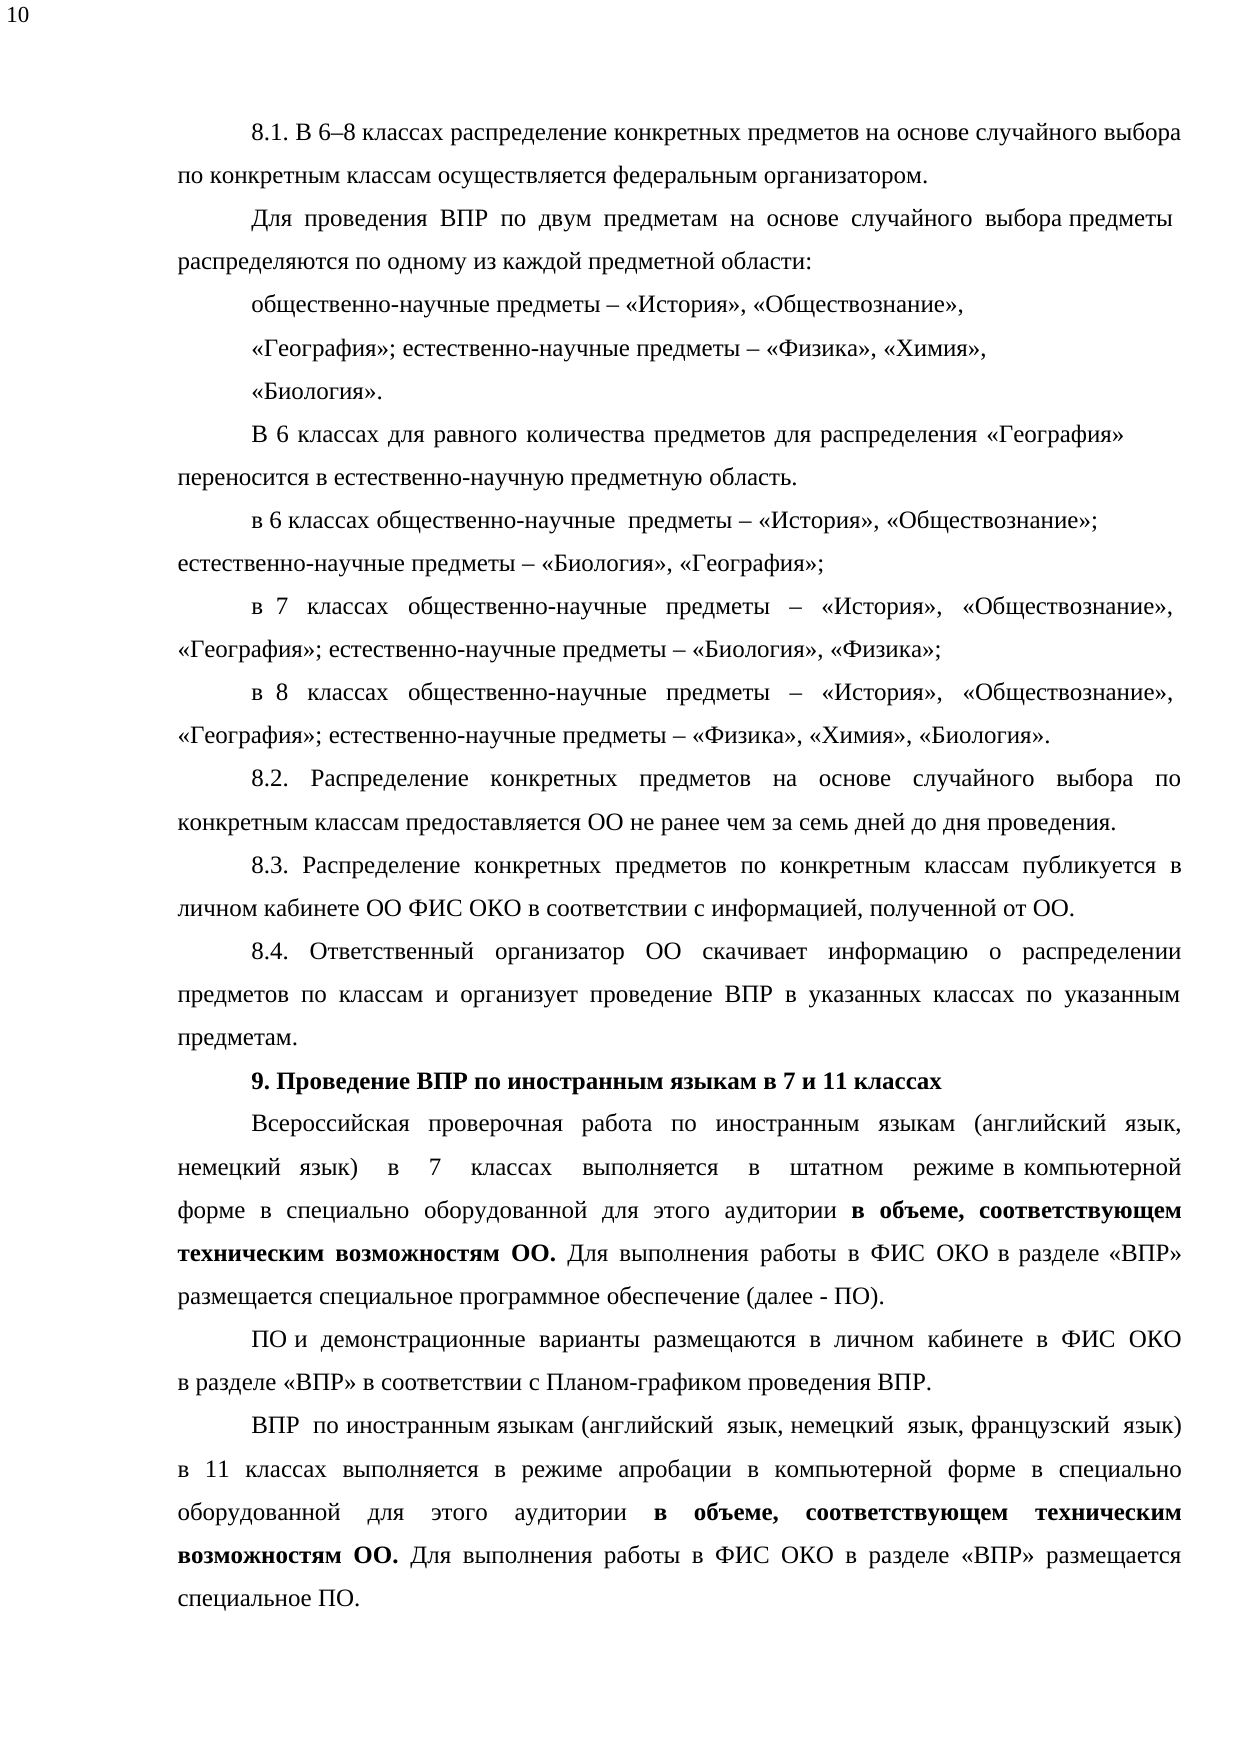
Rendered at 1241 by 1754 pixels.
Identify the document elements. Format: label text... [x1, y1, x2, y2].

subtitle Проведение ВПР по иностранным языкам в 7 и 11 классах [251, 1066, 1207, 1095]
list Распределение конкретных предметов по конкретным классам публикуется в личном кабинете ОО ФИС ОКО в соответствии с информацией, полученной от ОО. [177, 850, 1182, 922]
text В 6 классах для равного количества предметов для распределения «География» переносится в естественно-научную предметную область. [177, 419, 1181, 491]
list Ответственный организатор ОО скачивает информацию о распределении предметов по классам и организует проведение ВПР в указанных классах по указанным предметам. [177, 936, 1182, 1051]
list В 6–8 классах распределение конкретных предметов на основе случайного выбора по конкретным классам осуществляется федеральным организатором. [177, 117, 1182, 189]
text Для проведения ВПР по двум предметам на основе случайного выбора предметы распределяются по одному из каждой предметной области: [177, 203, 1181, 275]
text ВПР по иностранным языкам (английский язык, немецкий язык, французский язык) в 11 классах выполняется в режиме апробации в компьютерной форме в специально оборудованной для этого аудитории в объеме, соответствующем техническим возможностям ОО. Для выполнения работы в ФИС ОКО в разделе «ВПР» размещается специальное ПО. [177, 1411, 1182, 1612]
text «География»; естественно-научные предметы – «Физика», «Химия», «Биология». [177, 721, 1207, 749]
text в 7 классах общественно-научные предметы – «История», «Обществознание», [251, 591, 1207, 620]
text в 8 классах общественно-научные предметы – «История», «Обществознание», [251, 677, 1207, 706]
text общественно-научные предметы – «История», «Обществознание», «География»; естественно-научные предметы – «Физика», «Химия», «Биология». [251, 289, 1115, 404]
list Распределение конкретных предметов на основе случайного выбора по конкретным классам предоставляется ОО не ранее чем за семь дней до дня проведения. [177, 763, 1181, 835]
text Всероссийская проверочная работа по иностранным языкам (английский язык, немецкий язык) в 7 классах выполняется в штатном режиме в компьютерной форме в специально оборудованной для этого аудитории в объеме, соответствующем техническим возможностям ОО. Для выполнения работы в ФИС ОКО в разделе «ВПР» размещается специальное программное обеспечение (далее - ПО). [177, 1108, 1182, 1310]
text в 6 классах общественно-научные предметы – «История», «Обществознание»; естественно-научные предметы – «Биология», «География»; [177, 505, 1181, 577]
text ПО и демонстрационные варианты размещаются в личном кабинете в ФИС ОКО в разделе «ВПР» в соответствии с Планом-графиком проведения ВПР. [177, 1324, 1181, 1396]
text «География»; естественно-научные предметы – «Биология», «Физика»; [177, 634, 1207, 663]
